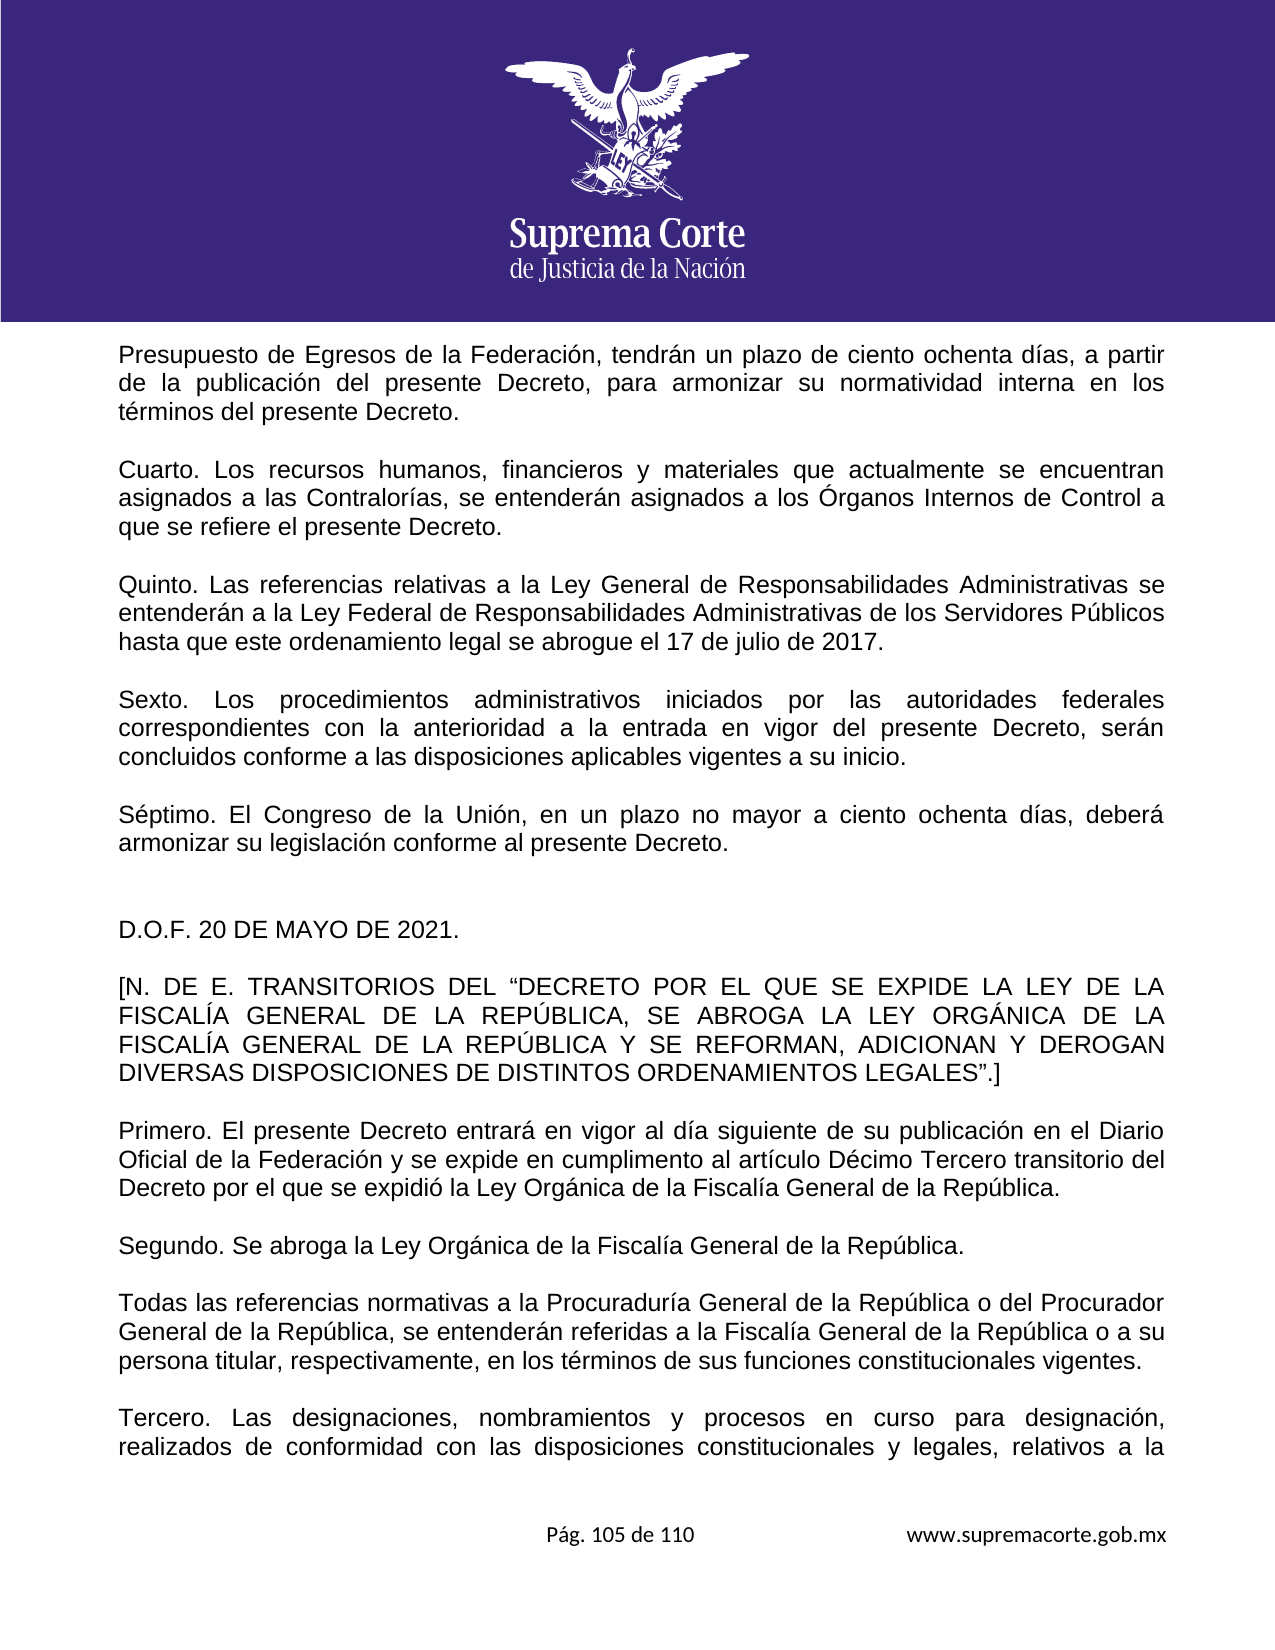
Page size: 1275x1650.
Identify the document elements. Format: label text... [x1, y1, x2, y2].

picture [0, 0, 1275, 322]
text Quinto. Las referencias relativas a la Ley General de Responsabilidades Administrativas se entenderán a la Ley Federal de Responsabilidades Administrativas de los Servidores Públicos hasta que este ordenamiento legal se abrogue el 17 de julio de 2017. [118, 570, 1167, 656]
text D.O.F. 20 DE MAYO DE 2021. [118, 915, 1167, 943]
text Todas las referencias normativas a la Procuraduría General de la República o del Procurador General de la República, se entenderán referidas a la Fiscalía General de la República o a su persona titular, respectivamente, en los términos de sus funciones constitucionales vigentes. [118, 1288, 1167, 1375]
text [N. DE E. TRANSITORIOS DEL “DECRETO POR EL QUE SE EXPIDE LA LEY DE LA FISCALÍA GENERAL DE LA REPÚBLICA, SE ABROGA LA LEY ORGÁNICA DE LA FISCALÍA GENERAL DE LA REPÚBLICA Y SE REFORMAN, ADICIONAN Y DEROGAN DIVERSAS DISPOSICIONES DE DISTINTOS ORDENAMIENTOS LEGALES”.] [118, 972, 1167, 1087]
text Séptimo. El Congreso de la Unión, en un plazo no mayor a ciento ochenta días, deberá armonizar su legislación conforme al presente Decreto. [118, 800, 1167, 857]
text Segundo. Se abroga la Ley Orgánica de la Fiscalía General de la República. [118, 1231, 1167, 1260]
text Primero. El presente Decreto entrará en vigor al día siguiente de su publicación en el Diario Oficial de la Federación y se expide en cumplimento al artículo Décimo Tercero transitorio del Decreto por el que se expidió la Ley Orgánica de la Fiscalía General de la República. [118, 1116, 1167, 1202]
text Cuarto. Los recursos humanos, financieros y materiales que actualmente se encuentran asignados a las Contralorías, se entenderán asignados a los Órganos Internos de Control a que se refiere el presente Decreto. [118, 455, 1167, 541]
text Sexto. Los procedimientos administrativos iniciados por las autoridades federales correspondientes con la anterioridad a la entrada en vigor del presente Decreto, serán concluidos conforme a las disposiciones aplicables vigentes a su inicio. [118, 685, 1167, 771]
